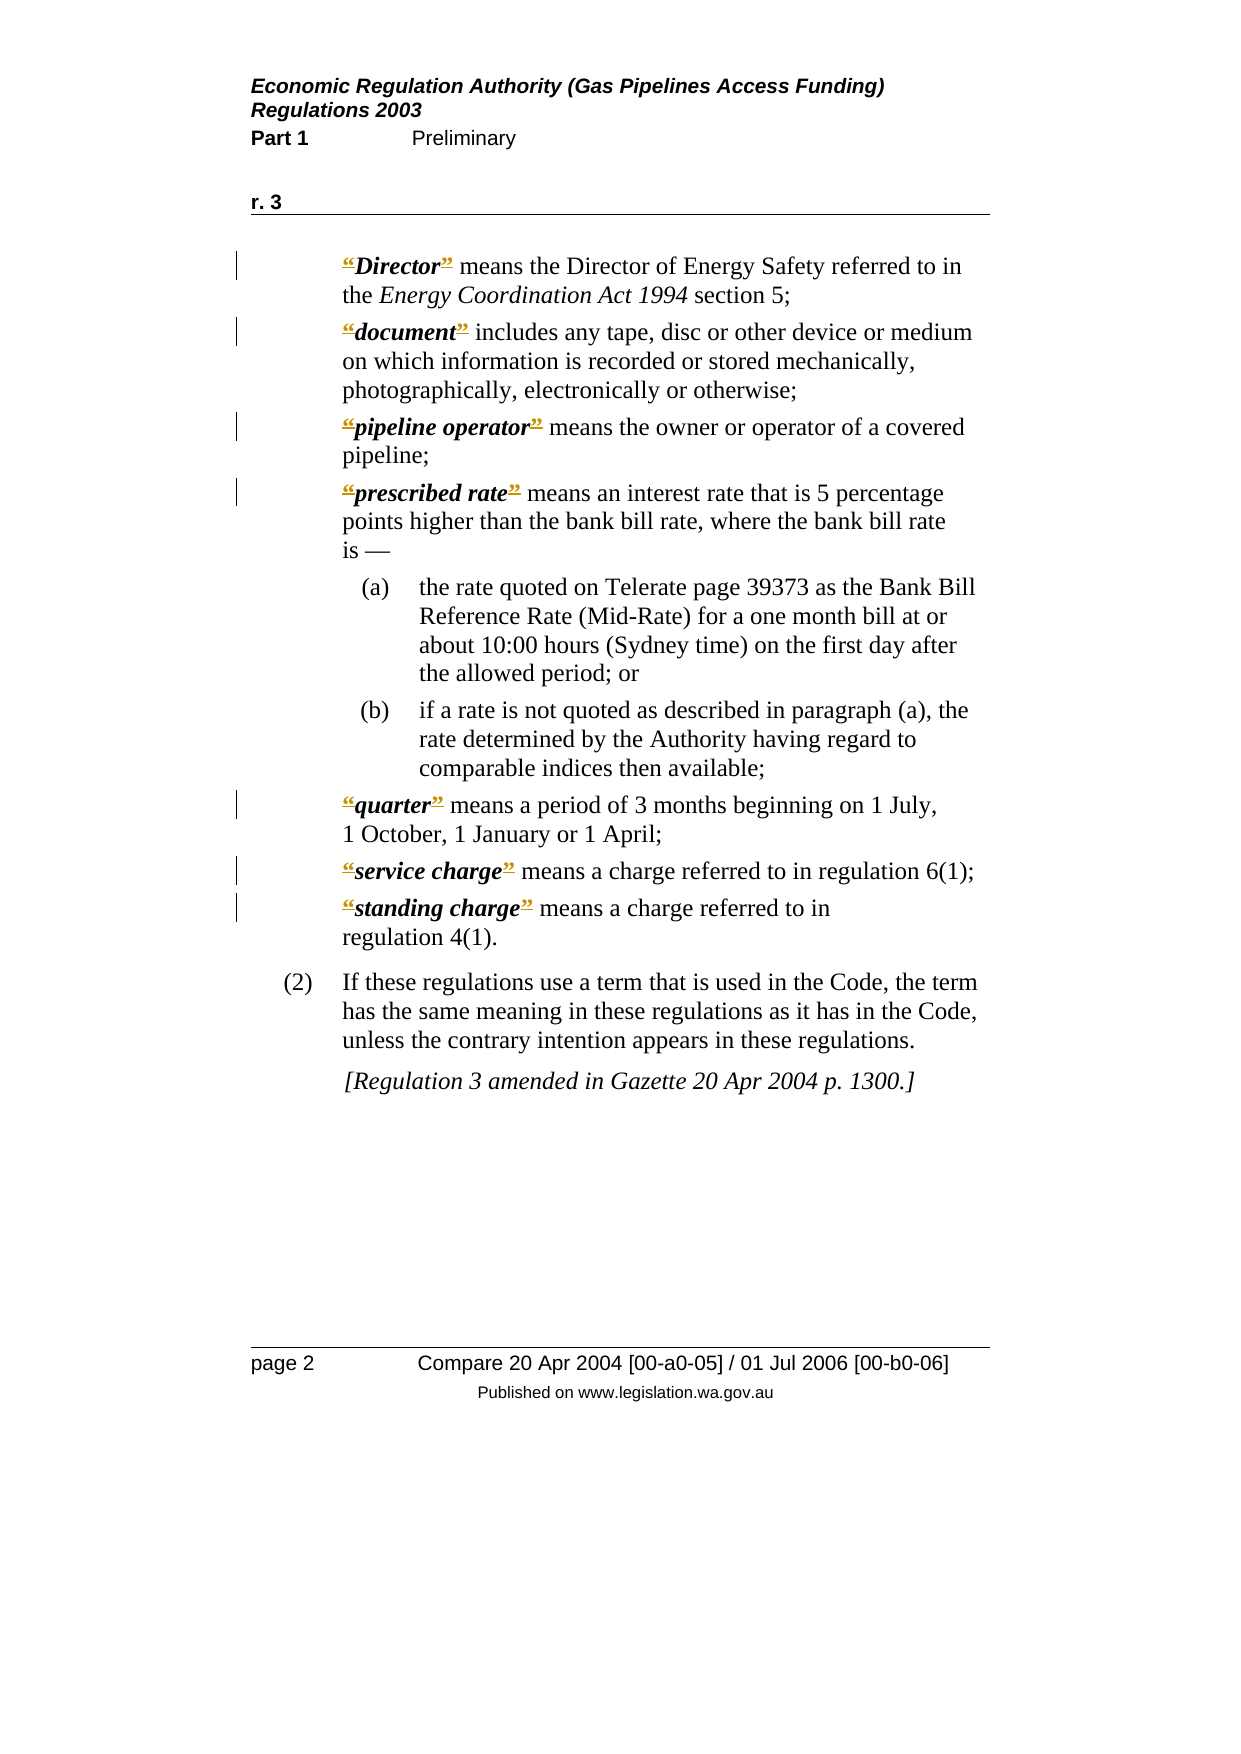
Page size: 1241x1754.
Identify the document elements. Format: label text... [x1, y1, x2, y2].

text (2) If these regulations use a term that is used in the Code, the term has the same meaning in these regulations as it has in the Code, unless the contrary intention appears in these regulations. [251, 967, 990, 1053]
text Director means the Director of Energy Safety referred to in the Energy Coordination Act 1994 section 5; [251, 251, 990, 309]
text prescribed rate means an interest rate that is 5 percentage points higher than the bank bill rate, where the bank bill rate is — [251, 478, 990, 564]
text quarter means a period of 3 months beginning on 1 July, 1 October, 1 January or 1 April; [251, 790, 990, 848]
text service charge means a charge referred to in regulation 6(1); [251, 856, 990, 885]
text document includes any tape, disc or other device or medium on which information is recorded or stored mechanically, photographically, electronically or otherwise; [251, 317, 990, 403]
text [Regulation 3 amended in Gazette 20 Apr 2004 p. 1300.] [251, 1066, 990, 1095]
text (a) the rate quoted on Telerate page 39373 as the Bank Bill Reference Rate (Mid-Rate) for a one month bill at or about 10:00 hours (Sydney time) on the first day after the allowed period; or [251, 572, 990, 687]
text (b) if a rate is not quoted as described in paragraph (a), the rate determined by the Authority having regard to comparable indices then available; [251, 696, 990, 782]
text pipeline operator means the owner or operator of a covered pipeline; [251, 412, 990, 469]
text standing charge means a charge referred to in regulation 4(1). [251, 893, 990, 951]
